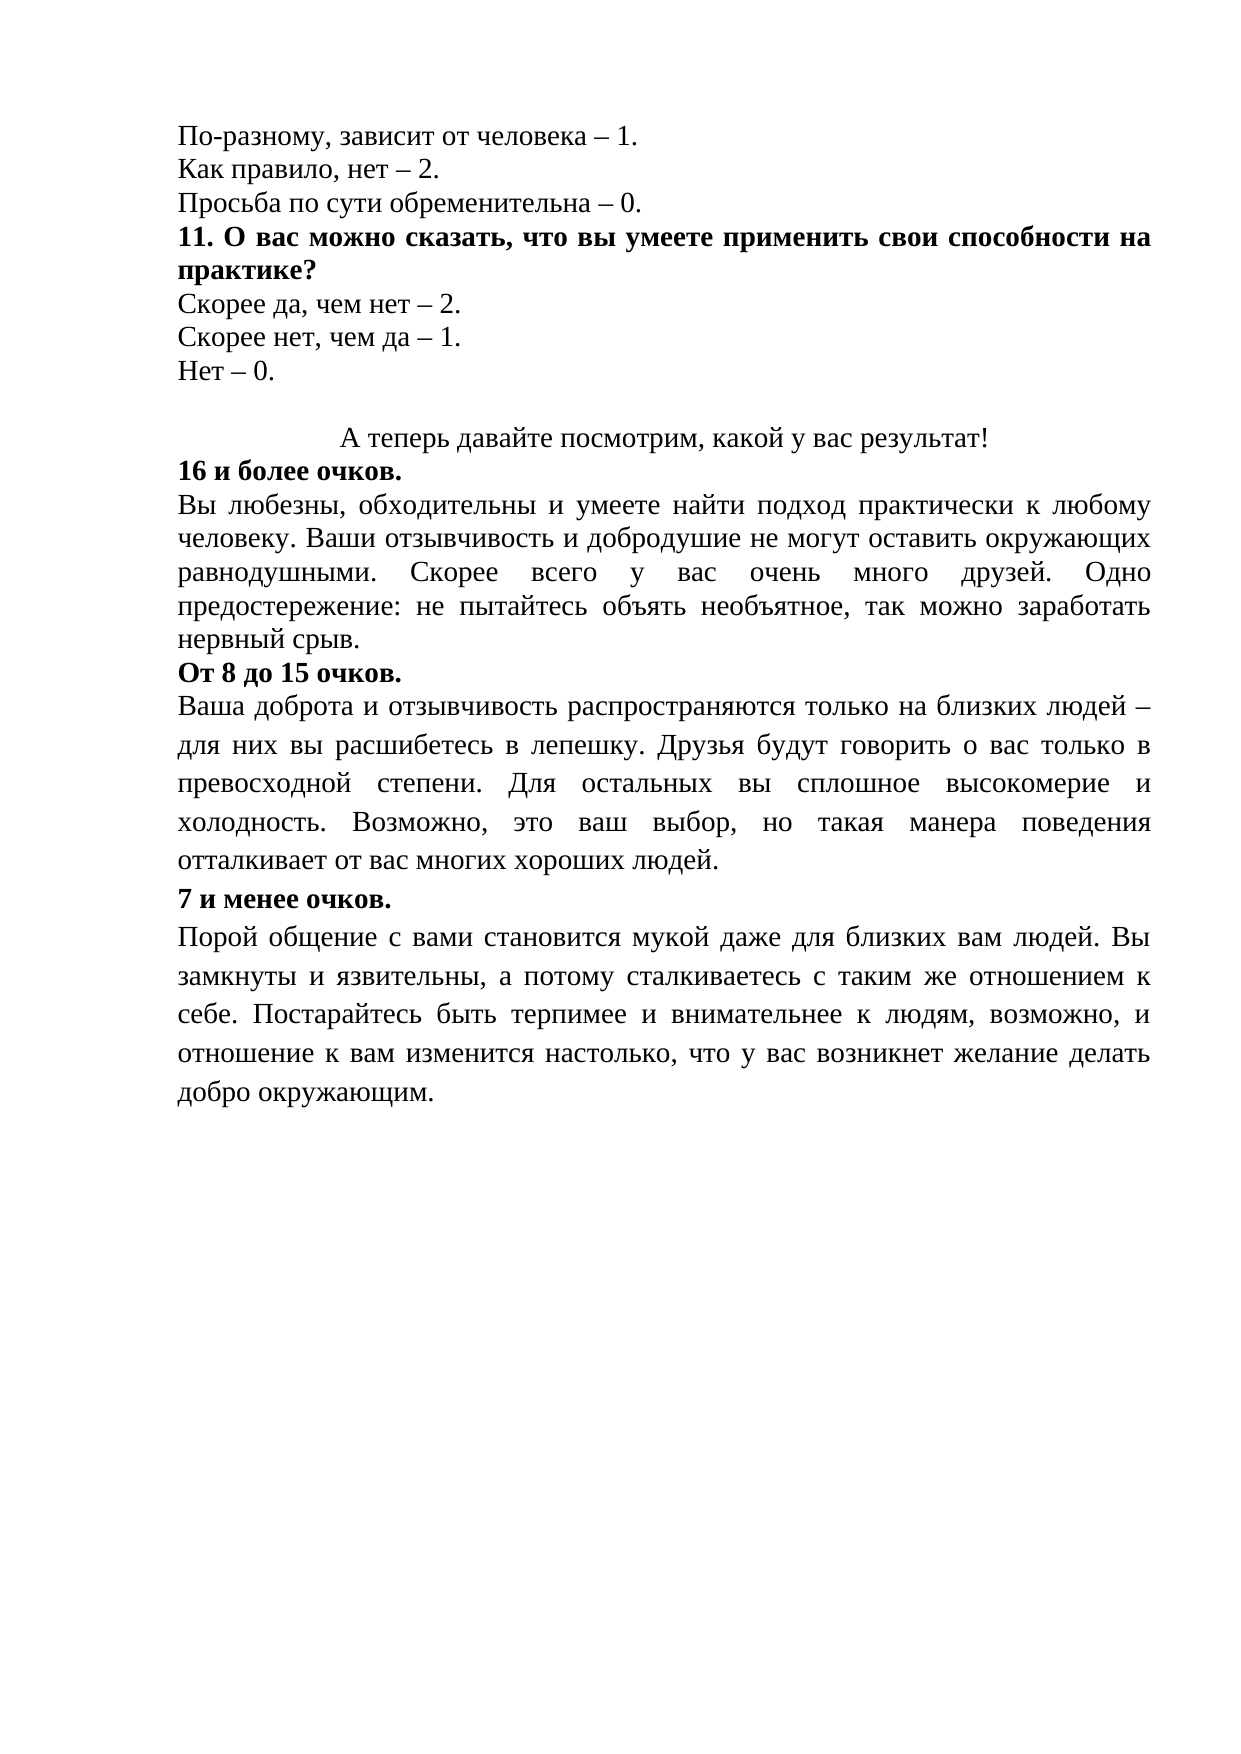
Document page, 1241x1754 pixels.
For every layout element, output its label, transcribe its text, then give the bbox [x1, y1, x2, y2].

text Скорее нет, чем да – 1. [177, 319, 1152, 353]
text Просьба по сути обременительна – 0. [177, 185, 1152, 219]
text 11. О вас можно сказать, что вы умеете применить свои способности на практике? [177, 219, 1152, 286]
text 16 и более очков. [177, 453, 1152, 487]
text По-разному, зависит от человека – 1. [177, 118, 1152, 152]
text Как правило, нет – 2. [177, 152, 1152, 185]
text А теперь давайте посмотрим, какой у вас результат! [177, 420, 1152, 453]
text Порой общение с вами становится мукой даже для близких вам людей. Вы замкнуты и язвительны, а потому сталкиваетесь с таким же отношением к себе. Постарайтесь быть терпимее и внимательнее к людям, возможно, и отношение к вам изменится настолько, что у вас возникнет желание делать добро окружающим. [177, 919, 1152, 1107]
text Ваша доброта и отзывчивость распространяются только на близких людей – для них вы расшибетесь в лепешку. Друзья будут говорить о вас только в превосходной степени. Для остальных вы сплошное высокомерие и холодность. Возможно, это ваш выбор, но такая манера поведения отталкивает от вас многих хороших людей. [177, 688, 1152, 876]
text Вы любезны, обходительны и умеете найти подход практически к любому человеку. Ваши отзывчивость и добродушие не могут оставить окружающих равнодушными. Скорее всего у вас очень много друзей. Одно предостережение: не пытайтесь объять необъятное, так можно заработать нервный срыв. [177, 487, 1152, 655]
text 7 и менее очков. [177, 881, 1152, 914]
text Скорее да, чем нет – 2. [177, 286, 1152, 319]
text От 8 до 15 очков. [177, 655, 1152, 688]
text Нет – 0. [177, 353, 1152, 386]
